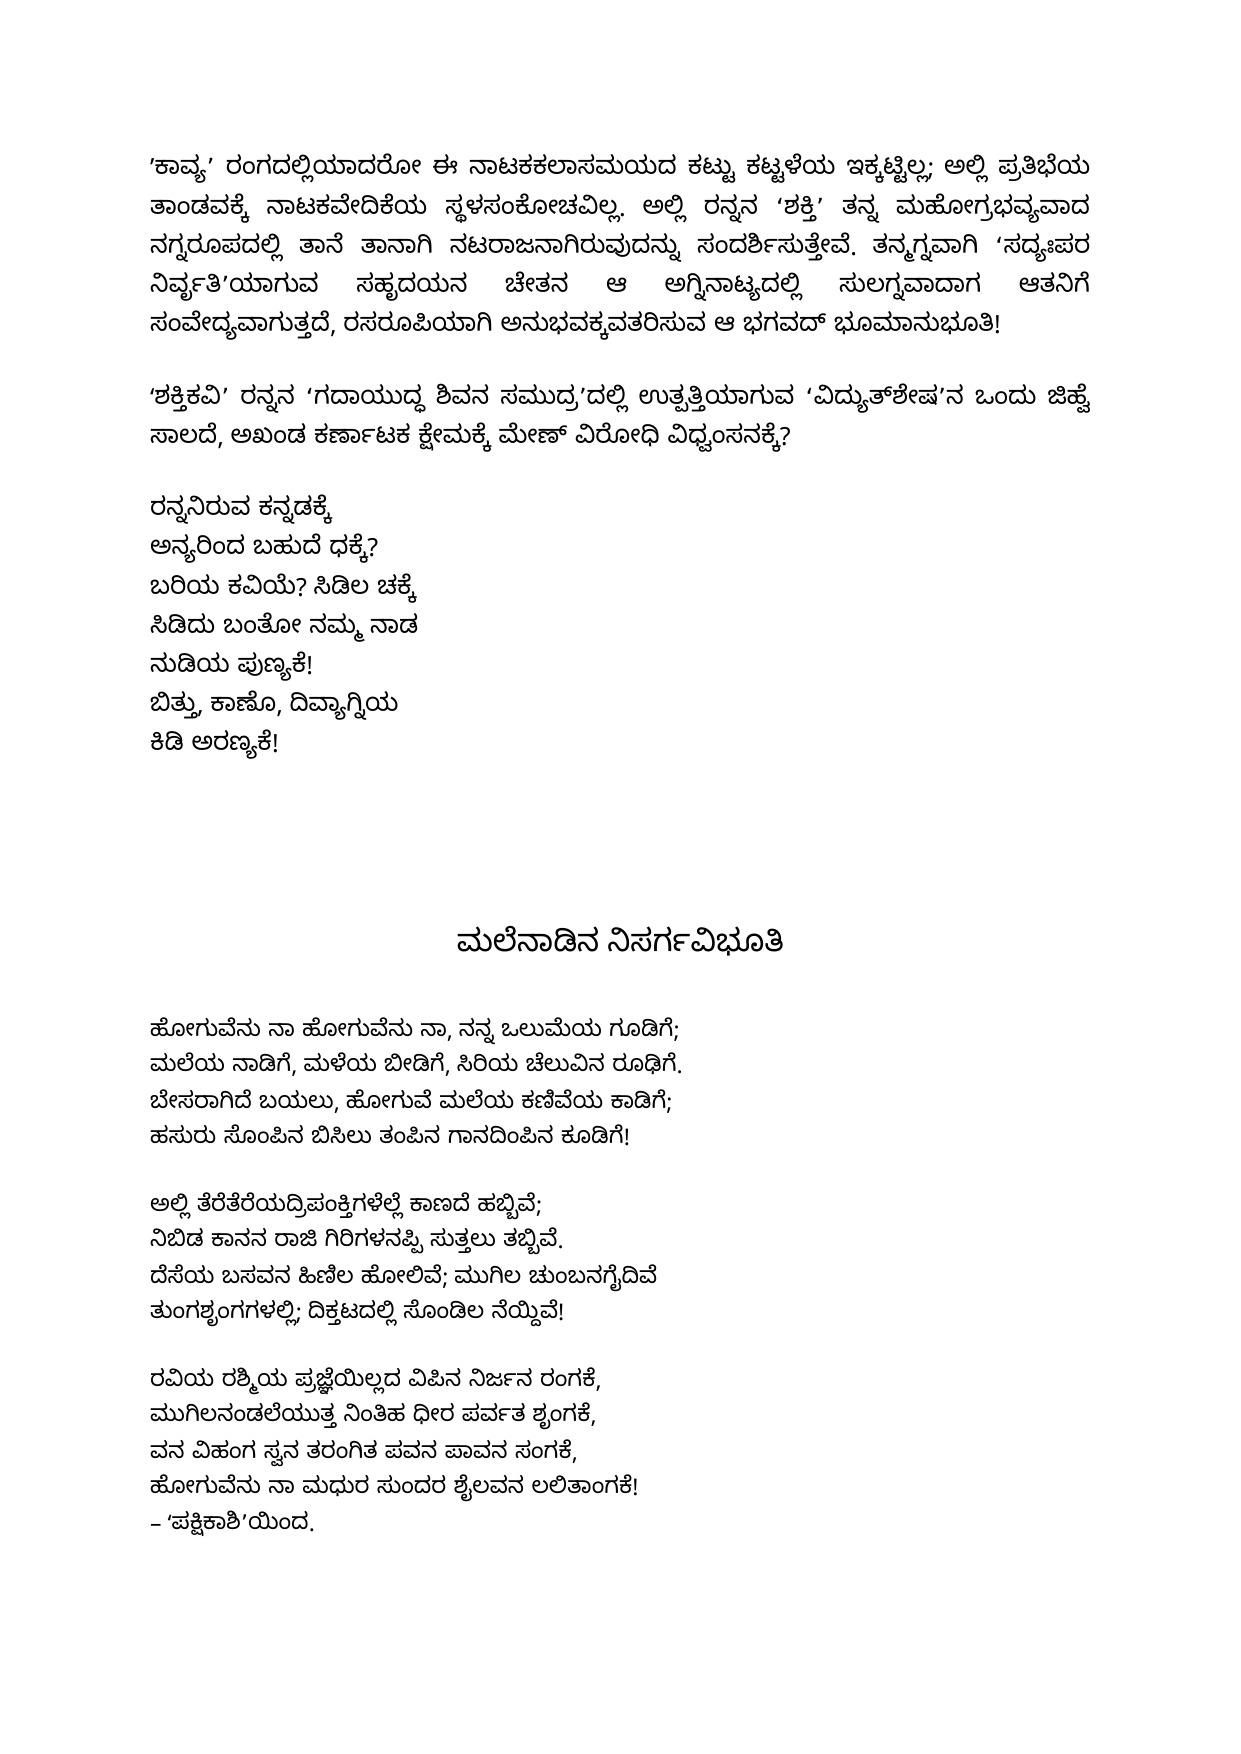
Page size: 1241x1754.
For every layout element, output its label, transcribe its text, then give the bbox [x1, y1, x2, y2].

text ’ಕಾವ್ಯ’ ರಂಗದಲ್ಲಿಯಾದರೋ ಈ ನಾಟಕಕಲಾಸಮಯದ ಕಟ್ಟು ಕಟ್ಟಳೆಯ ಇಕ್ಕಟ್ಟಿಲ್ಲ; ಅಲ್ಲಿ ಪ್ರತಿಭೆಯ ತಾಂಡವಕ್ಕೆ ನಾಟಕವೇದಿಕೆಯ ಸ್ಥಳಸಂಕೋಚವಿಲ್ಲ. ಅಲ್ಲಿ ರನ್ನನ ‘ಶಕ್ತಿ’ ತನ್ನ ಮಹೋಗ್ರಭವ್ಯವಾದ ನಗ್ನರೂಪದಲ್ಲಿ ತಾನೆ ತಾನಾಗಿ ನಟರಾಜನಾಗಿರುವುದನ್ನು ಸಂದರ್ಶಿಸುತ್ತೇವೆ. ತನ್ಮಗ್ನವಾಗಿ ‘ಸದ್ಯಃಪರ ನಿರ್ವೃತಿ’ಯಾಗುವ ಸಹೃದಯನ ಚೇತನ ಆ ಅಗ್ನಿನಾಟ್ಯದಲ್ಲಿ ಸುಲಗ್ನವಾದಾಗ ಆತನಿಗೆ ಸಂವೇದ್ಯವಾಗುತ್ತದೆ, ರಸರೂಪಿಯಾಗಿ ಅನುಭವಕ್ಕವತರಿಸುವ ಆ ಭಗವದ್ ಭೂಮಾನುಭೂತಿ! [150, 150, 1090, 341]
text ರವಿಯ ರಶ್ಮಿಯ ಪ್ರಜ್ಞೆಯಿಲ್ಲದ ವಿಪಿನ ನಿರ್ಜನ ರಂಗಕೆ, ಮುಗಿಲನಂಡಲೆಯುತ್ತ ನಿಂತಿಹ ಧೀರ ಪರ್ವತ ಶೃಂಗಕೆ, ವನ ವಿಹಂಗ ಸ್ವನ ತರಂಗಿತ ಪವನ ಪಾವನ ಸಂಗಕೆ, ಹೋಗುವೆನು ನಾ ಮಧುರ ಸುಂದರ ಶೈಲವನ ಲಲಿತಾಂಗಕೆ! – ‘ಪಕ್ಷಿಕಾಶಿ’ಯಿಂದ. [150, 1363, 1090, 1538]
text ‘ಶಕ್ತಿಕವಿ’ ರನ್ನನ ‘ಗದಾಯುದ್ಧ ಶಿವನ ಸಮುದ್ರ’ದಲ್ಲಿ ಉತ್ಪತ್ತಿಯಾಗುವ ‘ವಿದ್ಯುತ್‌ಶೇಷ’ನ ಒಂದು ಜಿಹ್ವೆ ಸಾಲದೆ, ಅಖಂಡ ಕರ್ಣಾಟಕ ಕ್ಷೇಮಕ್ಕೆ ಮೇಣ್ ವಿರೋಧಿ ವಿಧ್ವಂಸನಕ್ಕೆ? [150, 379, 1090, 452]
text ರನ್ನನಿರುವ ಕನ್ನಡಕ್ಕೆ ಅನ್ಯರಿಂದ ಬಹುದೆ ಧಕ್ಕೆ? ಬರಿಯ ಕವಿಯೆ? ಸಿಡಿಲ ಚಕ್ಕೆ ಸಿಡಿದು ಬಂತೋ ನಮ್ಮ ನಾಡ ನುಡಿಯ ಪುಣ್ಯಕೆ! ಬಿತ್ತು, ಕಾಣೊ, ದಿವ್ಯಾಗ್ನಿಯ ಕಿಡಿ ಅರಣ್ಯಕೆ! [150, 491, 1090, 760]
text ಅಲ್ಲಿ ತೆರೆತೆರೆಯದ್ರಿಪಂಕ್ತಿಗಳೆಲ್ಲೆ ಕಾಣದೆ ಹಬ್ಬಿವೆ; ನಿಬಿಡ ಕಾನನ ರಾಜಿ ಗಿರಿಗಳನಪ್ಪಿ ಸುತ್ತಲು ತಬ್ಬಿವೆ. ದೆಸೆಯ ಬಸವನ ಹಿಣಿಲ ಹೋಲಿವೆ; ಮುಗಿಲ ಚುಂಬನಗೈದಿವೆ ತುಂಗಶೃಂಗಗಳಲ್ಲಿ; ದಿಕ್ತಟದಲ್ಲಿ ಸೊಂಡಿಲ ನೆಯ್ದಿವೆ! [150, 1188, 1090, 1328]
subtitle ಮಲೆನಾಡಿನ ನಿಸರ್ಗವಿಭೂತಿ [150, 921, 1090, 963]
text ಹೋಗುವೆನು ನಾ ಹೋಗುವೆನು ನಾ, ನನ್ನ ಒಲುಮೆಯ ಗೂಡಿಗೆ; ಮಲೆಯ ನಾಡಿಗೆ, ಮಳೆಯ ಬೀಡಿಗೆ, ಸಿರಿಯ ಚೆಲುವಿನ ರೂಢಿಗೆ. ಬೇಸರಾಗಿದೆ ಬಯಲು, ಹೋಗುವೆ ಮಲೆಯ ಕಣಿವೆಯ ಕಾಡಿಗೆ; ಹಸುರು ಸೊಂಪಿನ ಬಿಸಿಲು ತಂಪಿನ ಗಾನದಿಂಪಿನ ಕೂಡಿಗೆ! [150, 1013, 1090, 1153]
